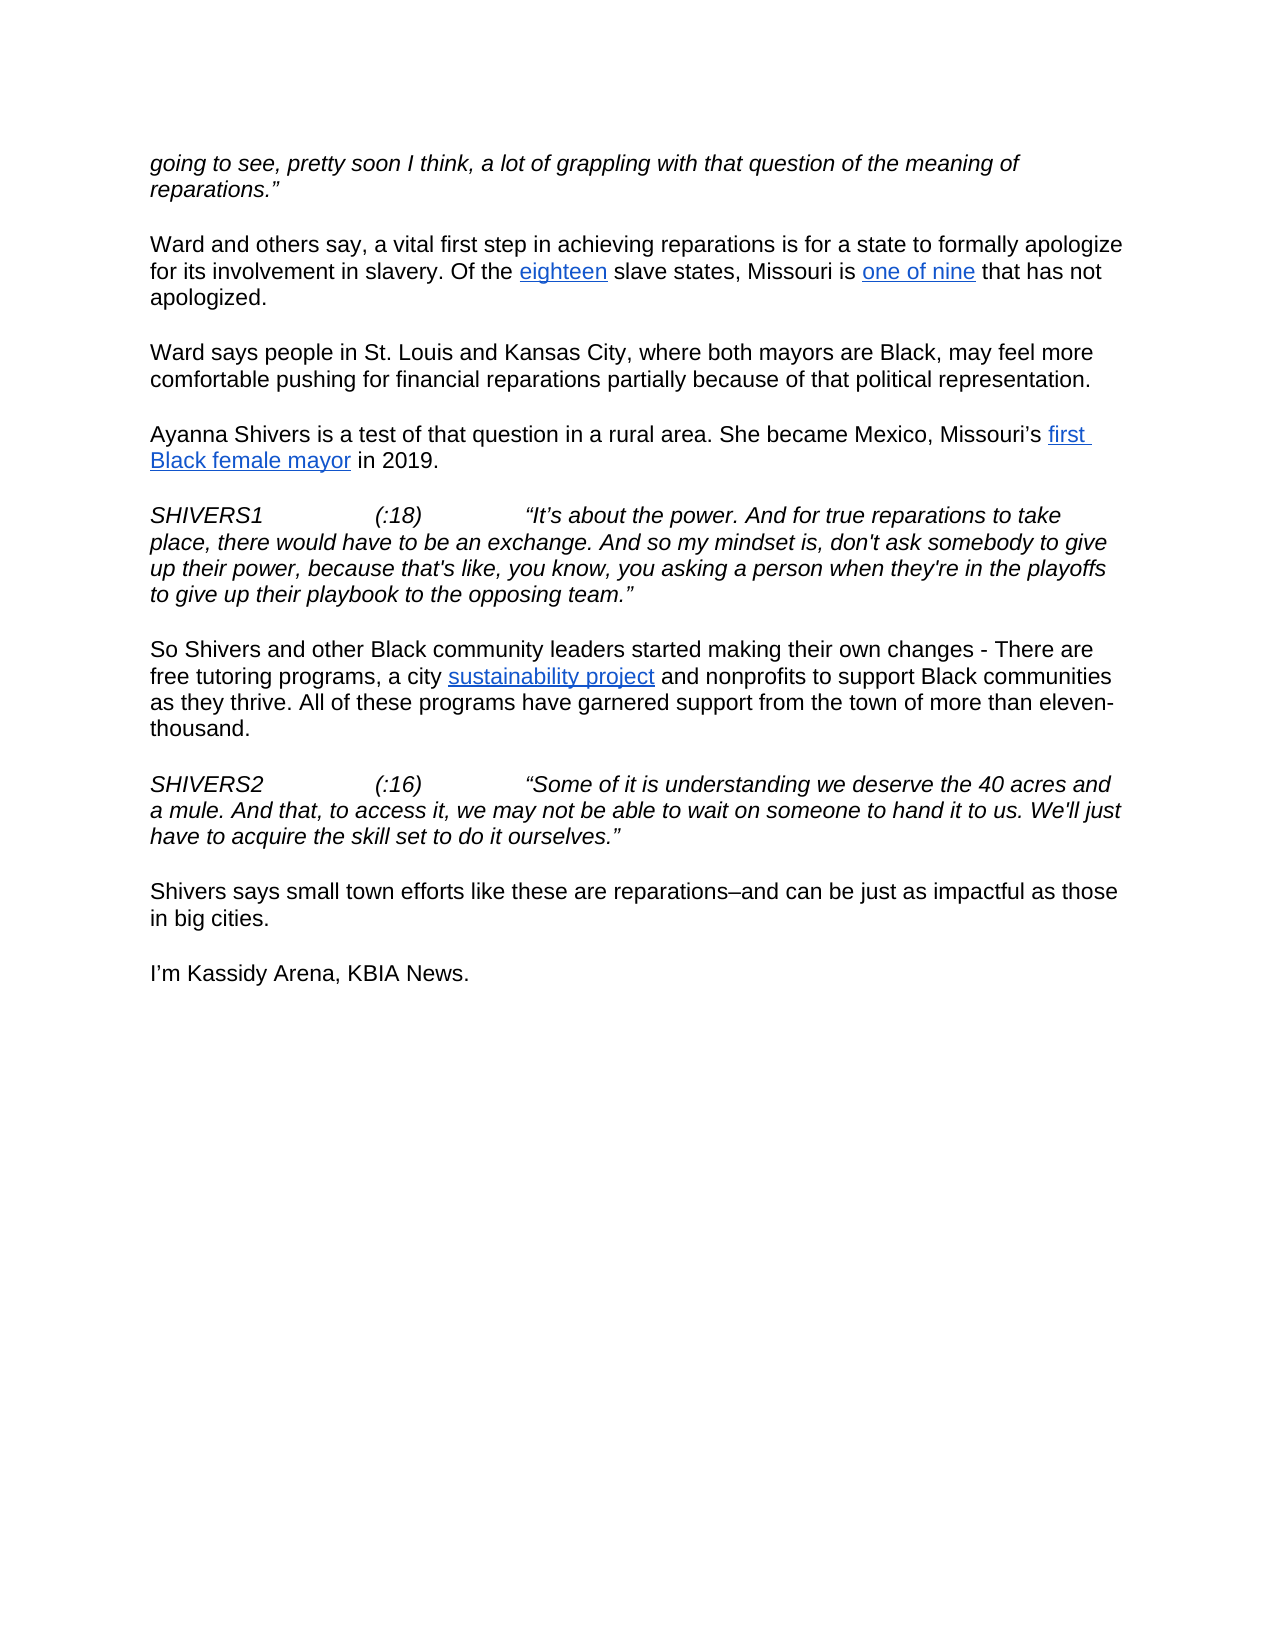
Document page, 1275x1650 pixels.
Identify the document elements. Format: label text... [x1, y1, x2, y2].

text So Shivers and other Black community leaders started making their own changes - There are free tutoring programs, a city sustainability project and nonprofits to support Black communities as they thrive. All of these programs have garnered support from the town of more than eleven-thousand. [150, 636, 1125, 742]
text Ward says people in St. Louis and Kansas City, where both mayors are Black, may feel more comfortable pushing for financial reparations partially because of that political representation. [150, 339, 1125, 392]
text I’m Kassidy Arena, KBIA News. [150, 960, 1125, 986]
text SHIVERS1 (:18) “It’s about the power. And for true reparations to take place, there would have to be an exchange. And so my mindset is, don't ask somebody to give up their power, because that's like, you know, you asking a person when they're in the playoffs to give up their playbook to the opposing team.” [150, 502, 1125, 608]
text Shivers says small town efforts like these are reparations–and can be just as impactful as those in big cities. [150, 878, 1125, 931]
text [150, 150, 1125, 203]
text SHIVERS2 (:16) “Some of it is understanding we deserve the 40 acres and a mule. And that, to access it, we may not be able to wait on someone to hand it to us. We'll just have to acquire the skill set to do it ourselves.” [150, 771, 1125, 849]
text Ward and others say, a vital first step in achieving reparations is for a state to formally apologize for its involvement in slavery. Of the eighteen slave states, Missouri is one of nine that has not apologized. [150, 231, 1125, 311]
text Ayanna Shivers is a test of that question in a rural area. She became Mexico, Missouri’s first Black female mayor in 2019. [150, 421, 1125, 473]
